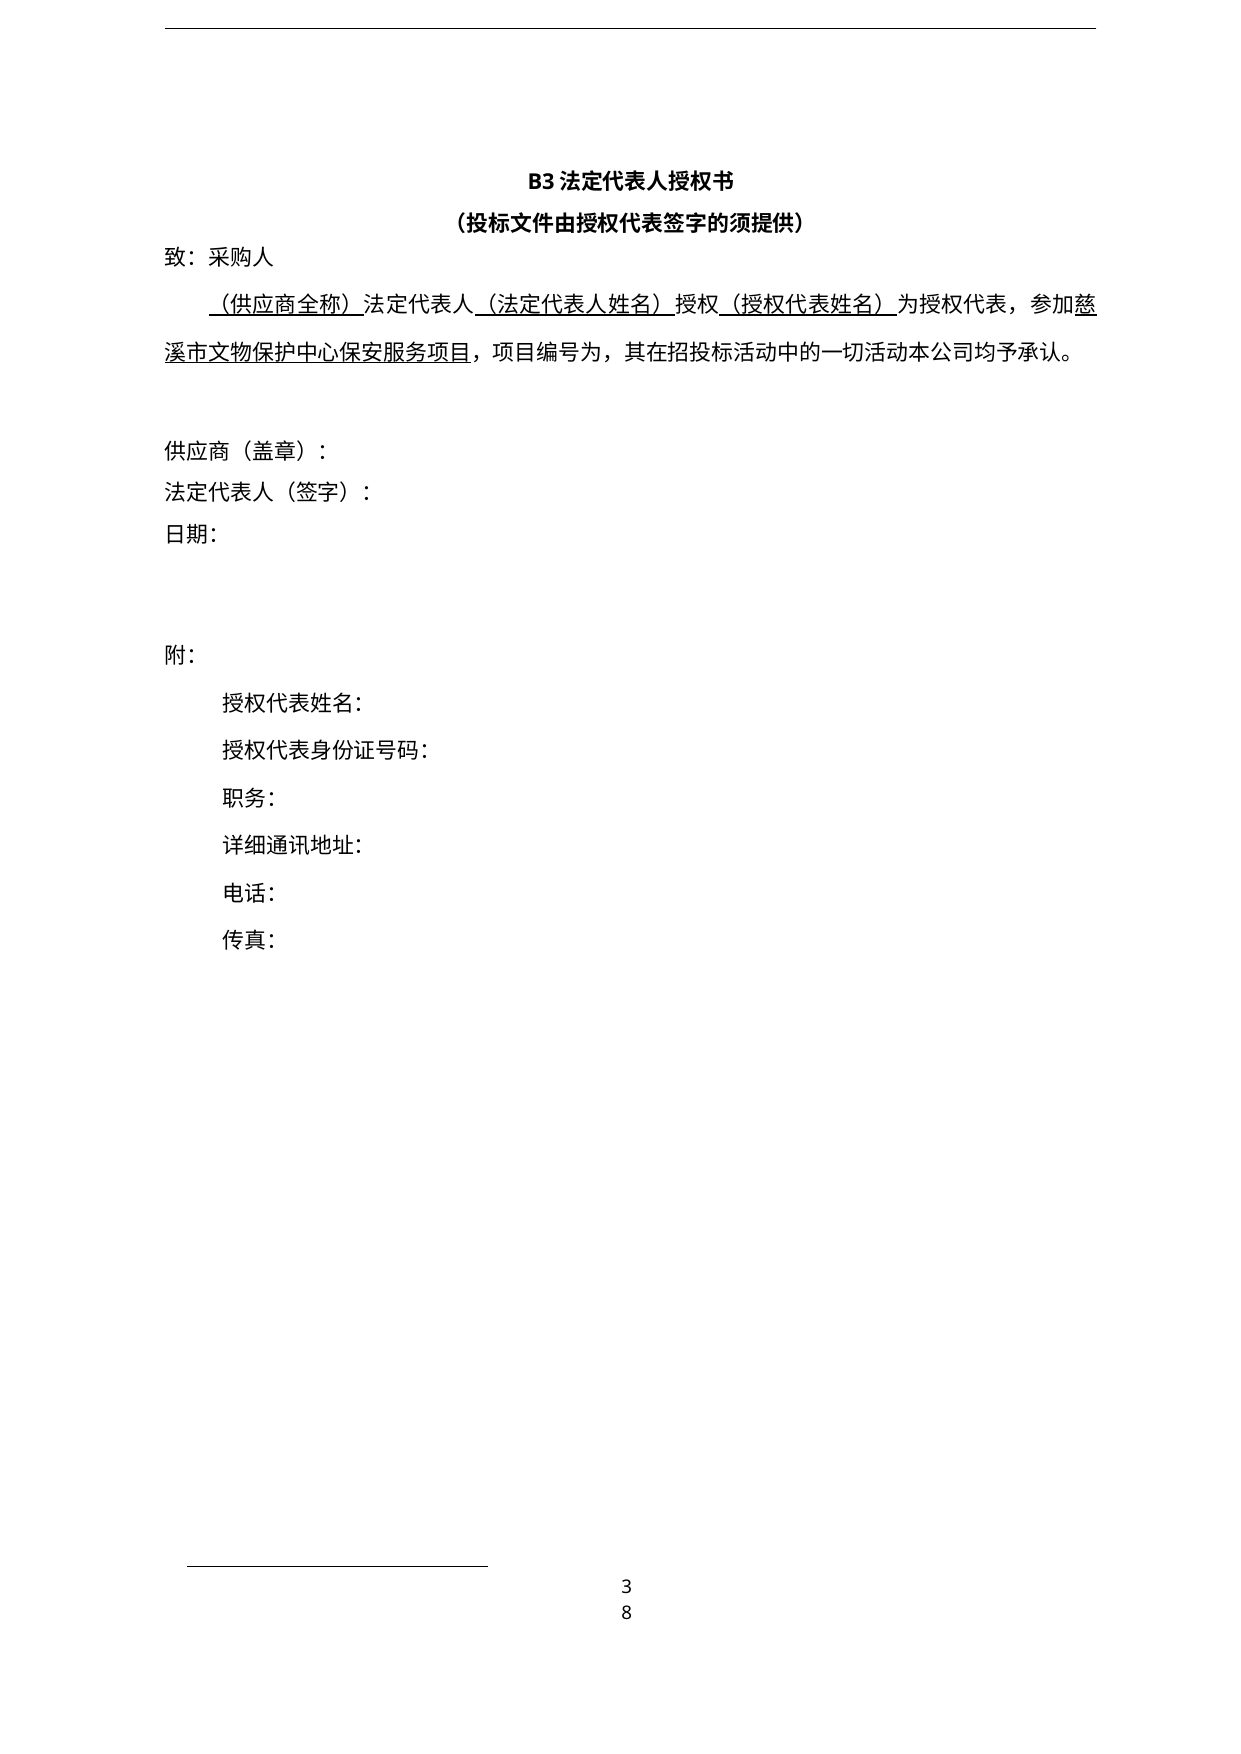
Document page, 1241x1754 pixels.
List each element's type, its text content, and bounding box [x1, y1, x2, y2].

text 授权代表身份证号码： [164, 733, 1096, 765]
text （供应商全称）法定代表人（法定代表人姓名）授权（授权代表姓名）为授权代表，参加慈溪市文物保护中心保安服务项目，项目编号为，其在招投标活动中的一切活动本公司均予承认。 [164, 287, 1096, 366]
text 日期： [164, 507, 1096, 549]
text （投标文件由授权代表签字的须提供） [164, 198, 1096, 239]
text 附： [164, 638, 1096, 670]
text 职务： [164, 781, 1096, 812]
text 供应商（盖章）： [164, 424, 1096, 465]
text 法定代表人（签字）： [164, 465, 1096, 507]
text 传真： [164, 923, 1096, 955]
text B3法定代表人授权书 [164, 156, 1096, 198]
text 致：采购人 [164, 239, 1096, 271]
text 电话： [164, 876, 1096, 907]
text 授权代表姓名： [164, 686, 1096, 717]
text 详细通讯地址： [164, 828, 1096, 860]
